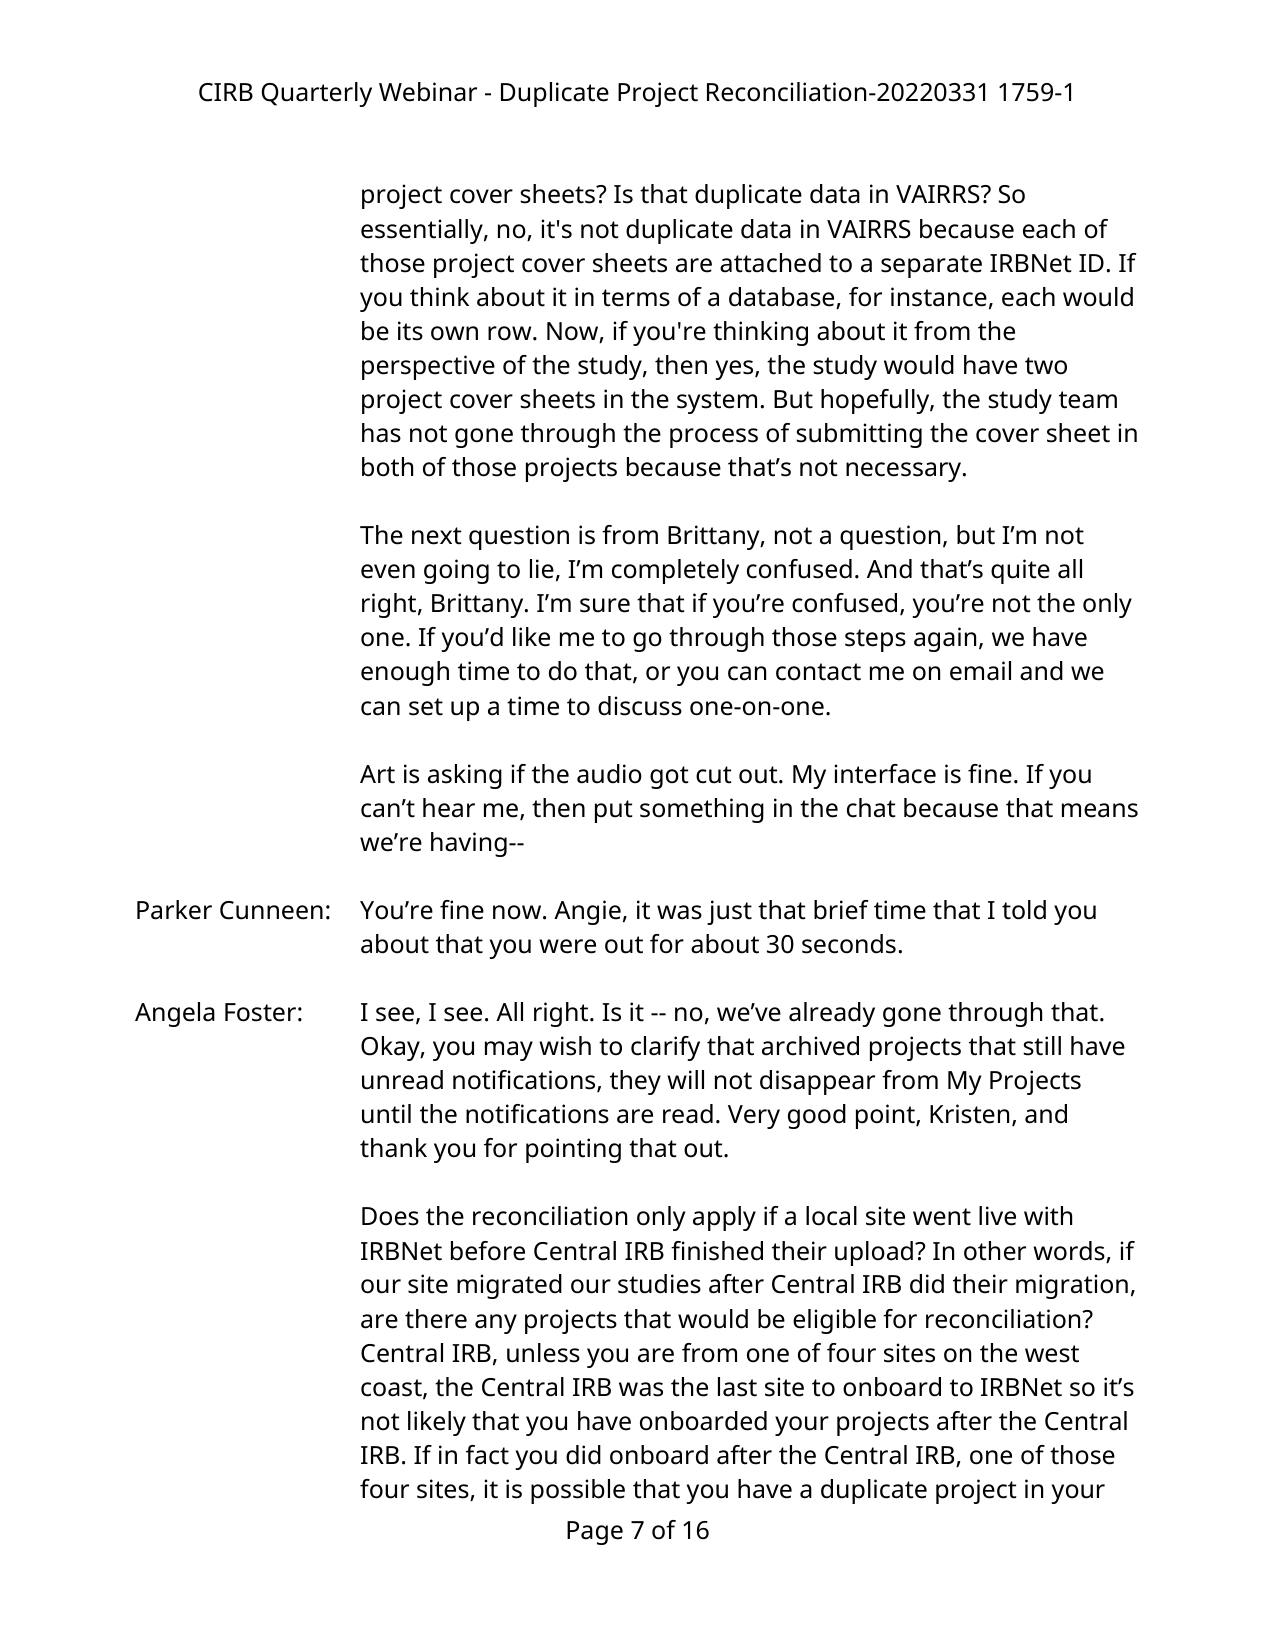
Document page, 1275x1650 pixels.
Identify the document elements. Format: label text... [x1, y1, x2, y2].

text Parker Cunneen: You’re fine now. Angie, it was just that brief time that I told you about that you were out for about 30 seconds. [135, 892, 1140, 961]
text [135, 995, 1140, 1506]
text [135, 177, 1140, 858]
